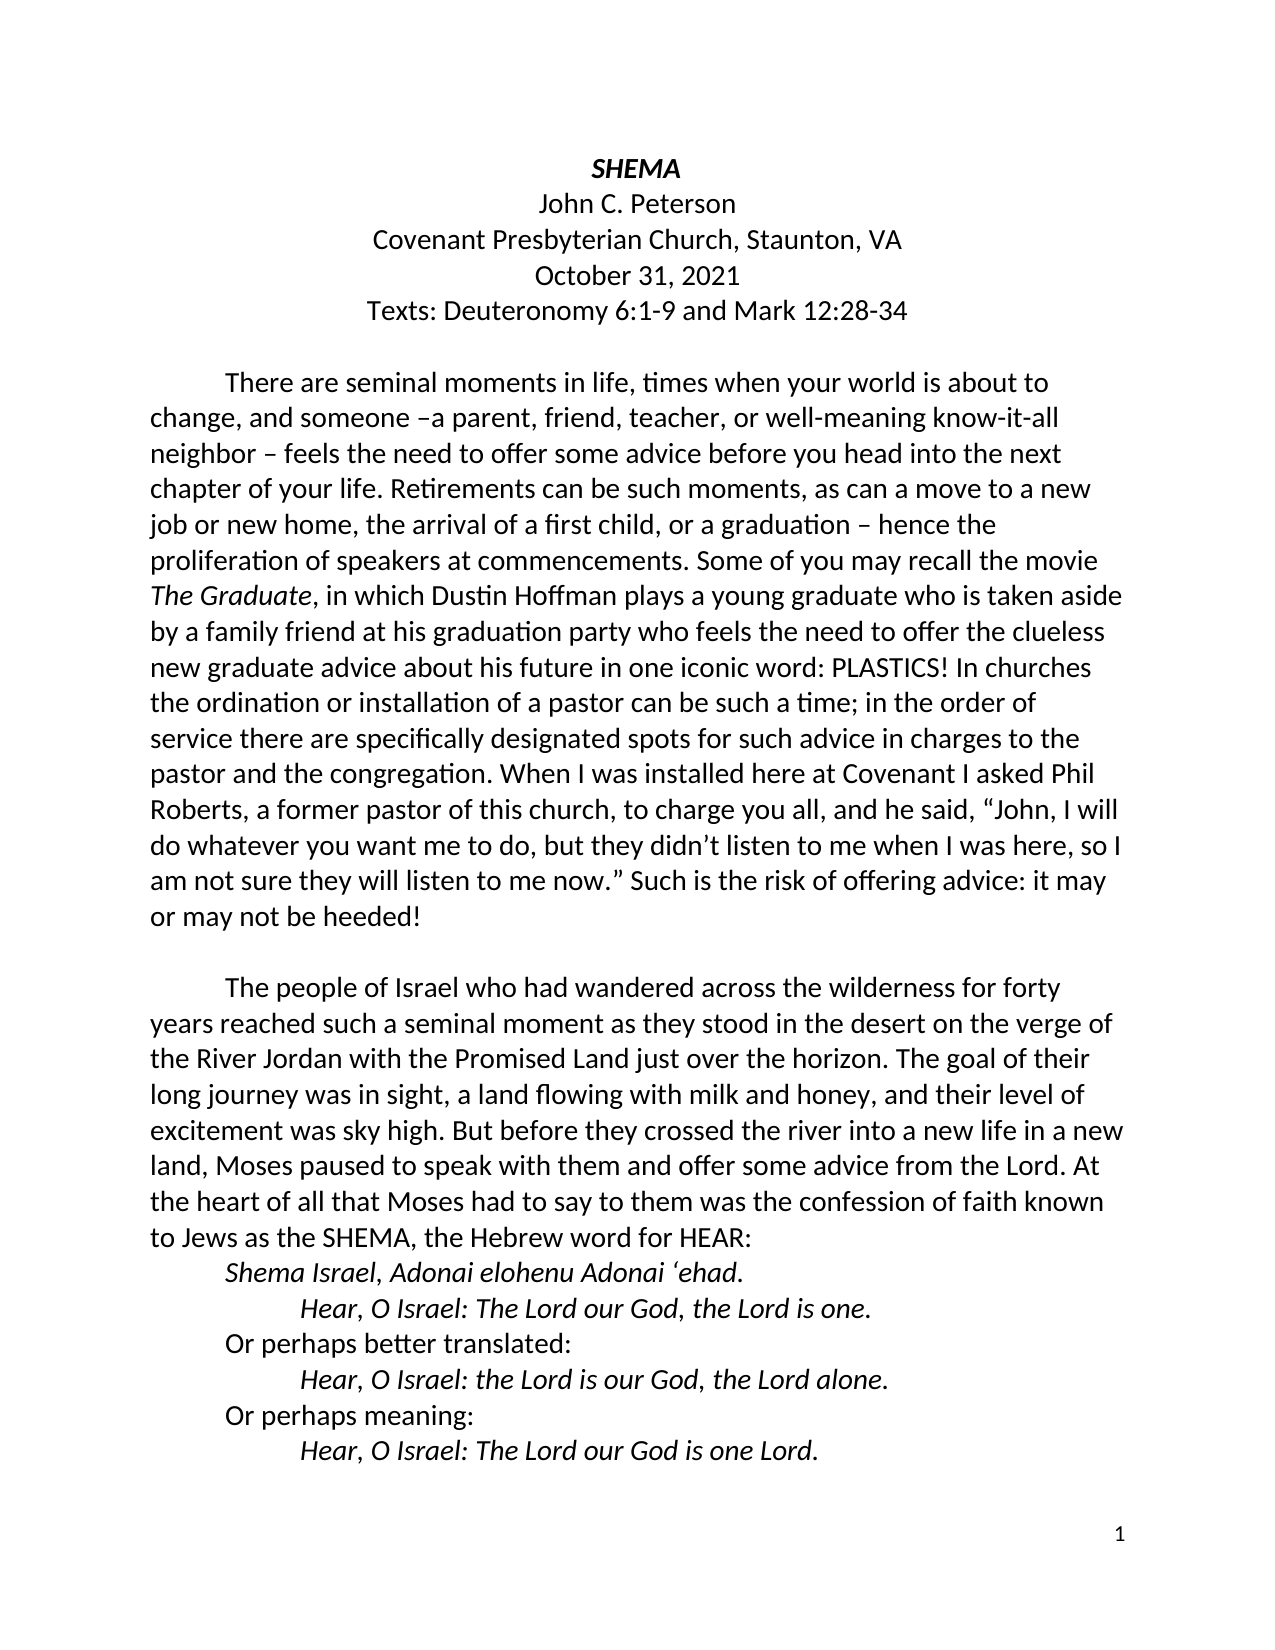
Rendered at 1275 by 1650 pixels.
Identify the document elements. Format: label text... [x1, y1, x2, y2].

text Or perhaps meaning: [150, 1397, 1125, 1432]
text John C. Peterson [150, 186, 1125, 221]
text The people of Israel who had wandered across the wilderness for forty years reached such a seminal moment as they stood in the desert on the verge of the River Jordan with the Promised Land just over the horizon. The goal of their long journey was in sight, a land flowing with milk and honey, and their level of excitement was sky high. But before they crossed the river into a new life in a new land, Moses paused to speak with them and offer some advice from the Lord. At the heart of all that Moses had to say to them was the confession of faith known to Jews as the SHEMA, the Hebrew word for HEAR: [150, 969, 1125, 1254]
text Covenant Presbyterian Church, Staunton, VA [150, 221, 1125, 257]
text Hear, O Israel: the Lord is our God, the Lord alone. [225, 1361, 1125, 1397]
text October 31, 2021 [150, 257, 1125, 292]
text Hear, O : The Lord our God, the Lord is one. [150, 1290, 1125, 1326]
text Shema Israel, Adonai elohenu Adonai ‘ehad. [150, 1254, 1125, 1290]
text SHEMA [150, 150, 1125, 186]
text Or perhaps better translated: [150, 1326, 1125, 1361]
text There are seminal moments in life, times when your world is about to change, and someone –a parent, friend, teacher, or well-meaning know-it-all neighbor – feels the need to offer some advice before you head into the next chapter of your life. Retirements can be such moments, as can a move to a new job or new home, the arrival of a first child, or a graduation – hence the proliferation of speakers at commencements. Some of you may recall the movie The Graduate, in which Dustin Hoffman plays a young graduate who is taken aside by a family friend at his graduation party who feels the need to offer the clueless new graduate advice about his future in one iconic word: PLASTICS! In churches the ordination or installation of a pastor can be such a time; in the order of service there are specifically designated spots for such advice in charges to the pastor and the congregation. When I was installed here at Covenant I asked Phil Roberts, a former pastor of this church, to charge you all, and he said, “John, I will do whatever you want me to do, but they didn’t listen to me when I was here, so I am not sure they will listen to me now.” Such is the risk of offering advice: it may or may not be heeded! [150, 364, 1125, 934]
text Hear, O Israel: The Lord our God is one Lord. [225, 1432, 1125, 1468]
text Texts: Deuteronomy 6:1-9 and Mark 12:28-34 [150, 292, 1125, 328]
